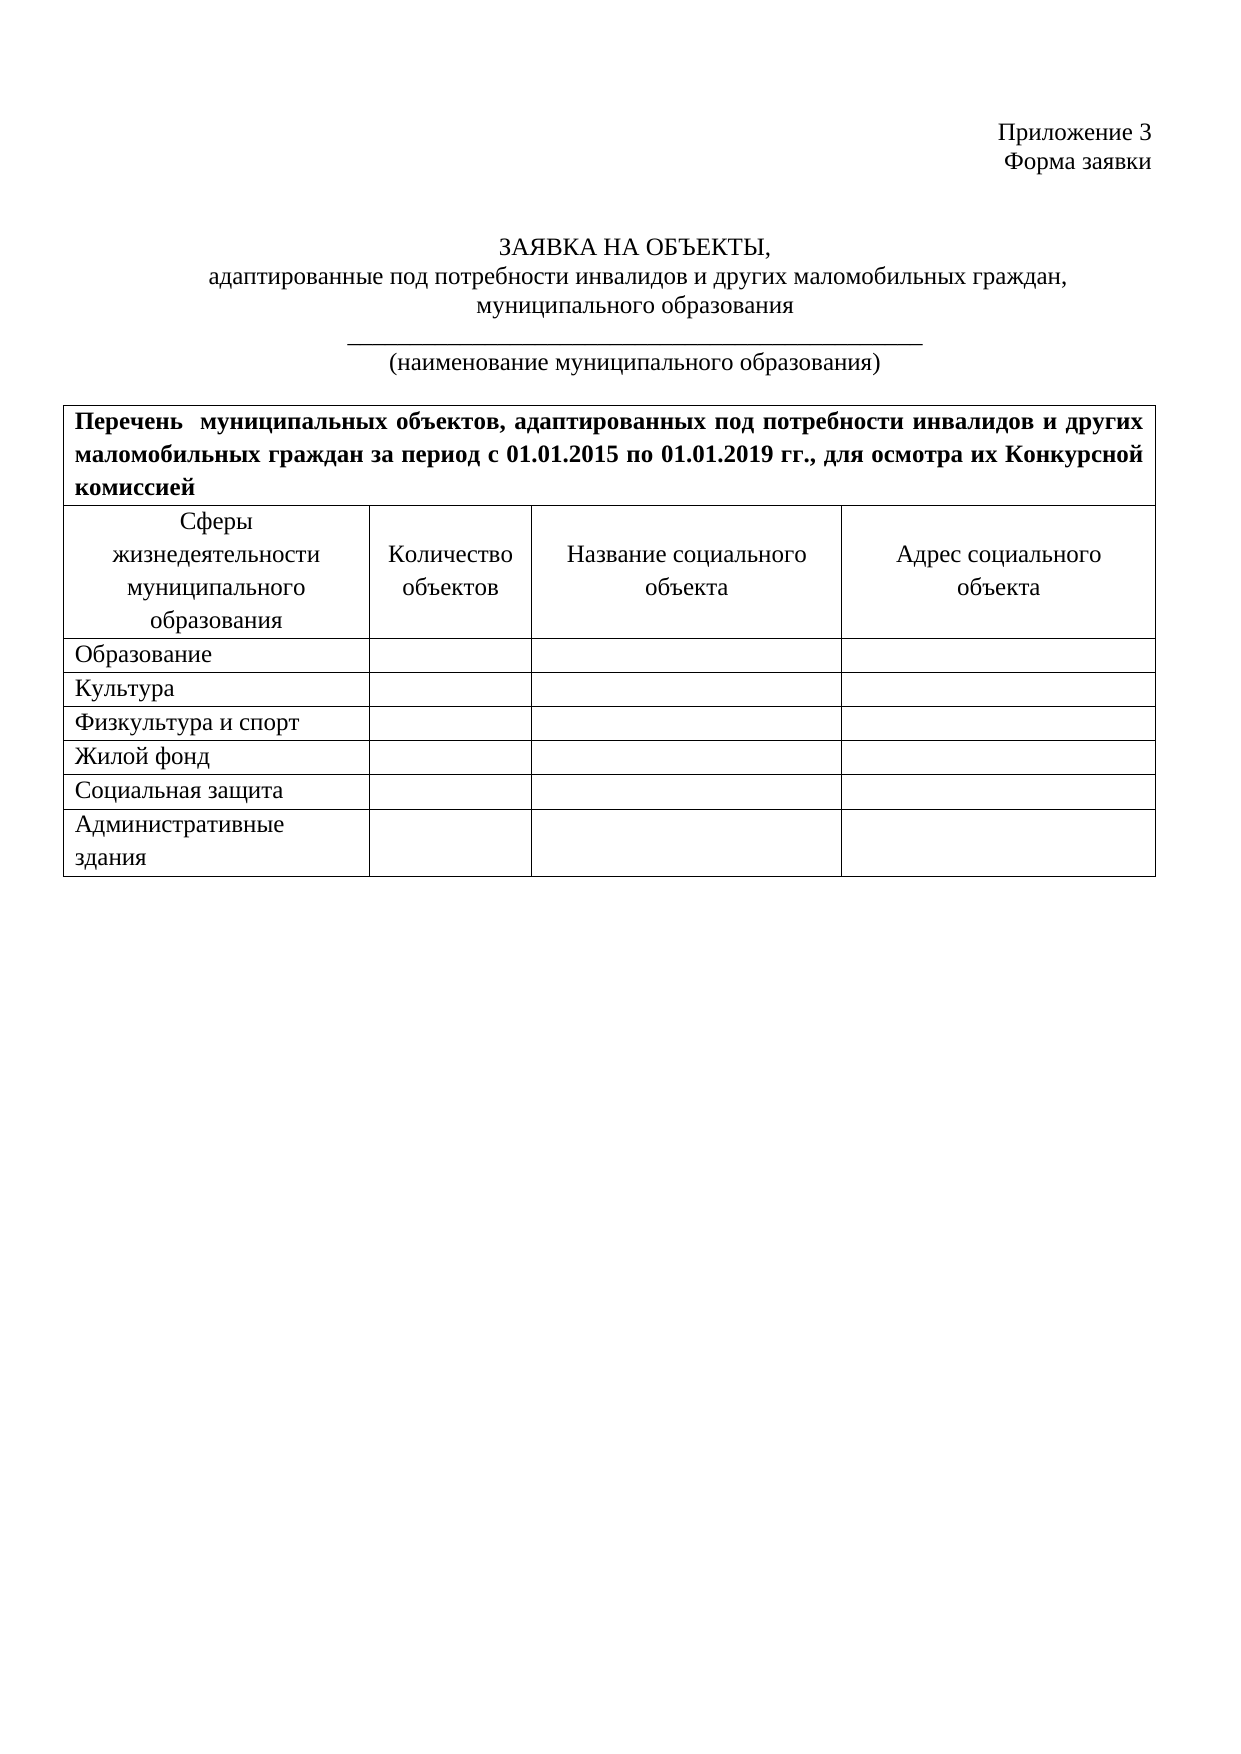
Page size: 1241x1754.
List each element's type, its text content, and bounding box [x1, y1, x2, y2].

table_cell [532, 775, 841, 808]
table_cell [842, 707, 1155, 740]
table_cell [532, 639, 841, 672]
text ______________________________________________ [118, 319, 1152, 347]
table_cell [532, 707, 841, 740]
table_cell [842, 810, 1155, 876]
table_cell [842, 775, 1155, 808]
table_cell [842, 741, 1155, 774]
table_cell [370, 775, 531, 808]
table_cell [532, 810, 841, 876]
table_cell Название социального объекта [532, 506, 841, 638]
text адаптированные под потребности инвалидов и других маломобильных граждан, [118, 261, 1152, 290]
table_cell [370, 810, 531, 876]
table_cell Административные здания [64, 810, 369, 876]
text (наименование муниципального образования) [118, 347, 1152, 376]
table_cell [370, 639, 531, 672]
table_cell [532, 673, 841, 706]
text Приложение 3 [118, 117, 1152, 146]
text Форма заявки [118, 146, 1152, 175]
table_cell [842, 673, 1155, 706]
table_cell Сферы жизнедеятельности муниципального образования [64, 506, 369, 638]
table_cell [532, 741, 841, 774]
table_cell Адрес социального объекта [842, 506, 1155, 638]
table_cell Образование [64, 639, 369, 672]
text муниципального образования [118, 290, 1152, 319]
table_cell [370, 741, 531, 774]
table_cell Социальная защита [64, 775, 369, 808]
table_cell Культура [64, 673, 369, 706]
table_cell Физкультура и спорт [64, 707, 369, 740]
table_cell Жилой фонд [64, 741, 369, 774]
table_cell [370, 673, 531, 706]
table_cell Количество объектов [370, 506, 531, 638]
table_cell [370, 707, 531, 740]
table_header Перечень муниципальных объектов, адаптированных под потребности инвалидов и других маломобильных граждан за период с 01.01.2015 по 01.01.2019 гг., для осмотра их Конкурсной комиссией [64, 406, 1155, 505]
text ЗАЯВКА НА ОБЪЕКТЫ, [118, 232, 1152, 261]
table_cell [842, 639, 1155, 672]
